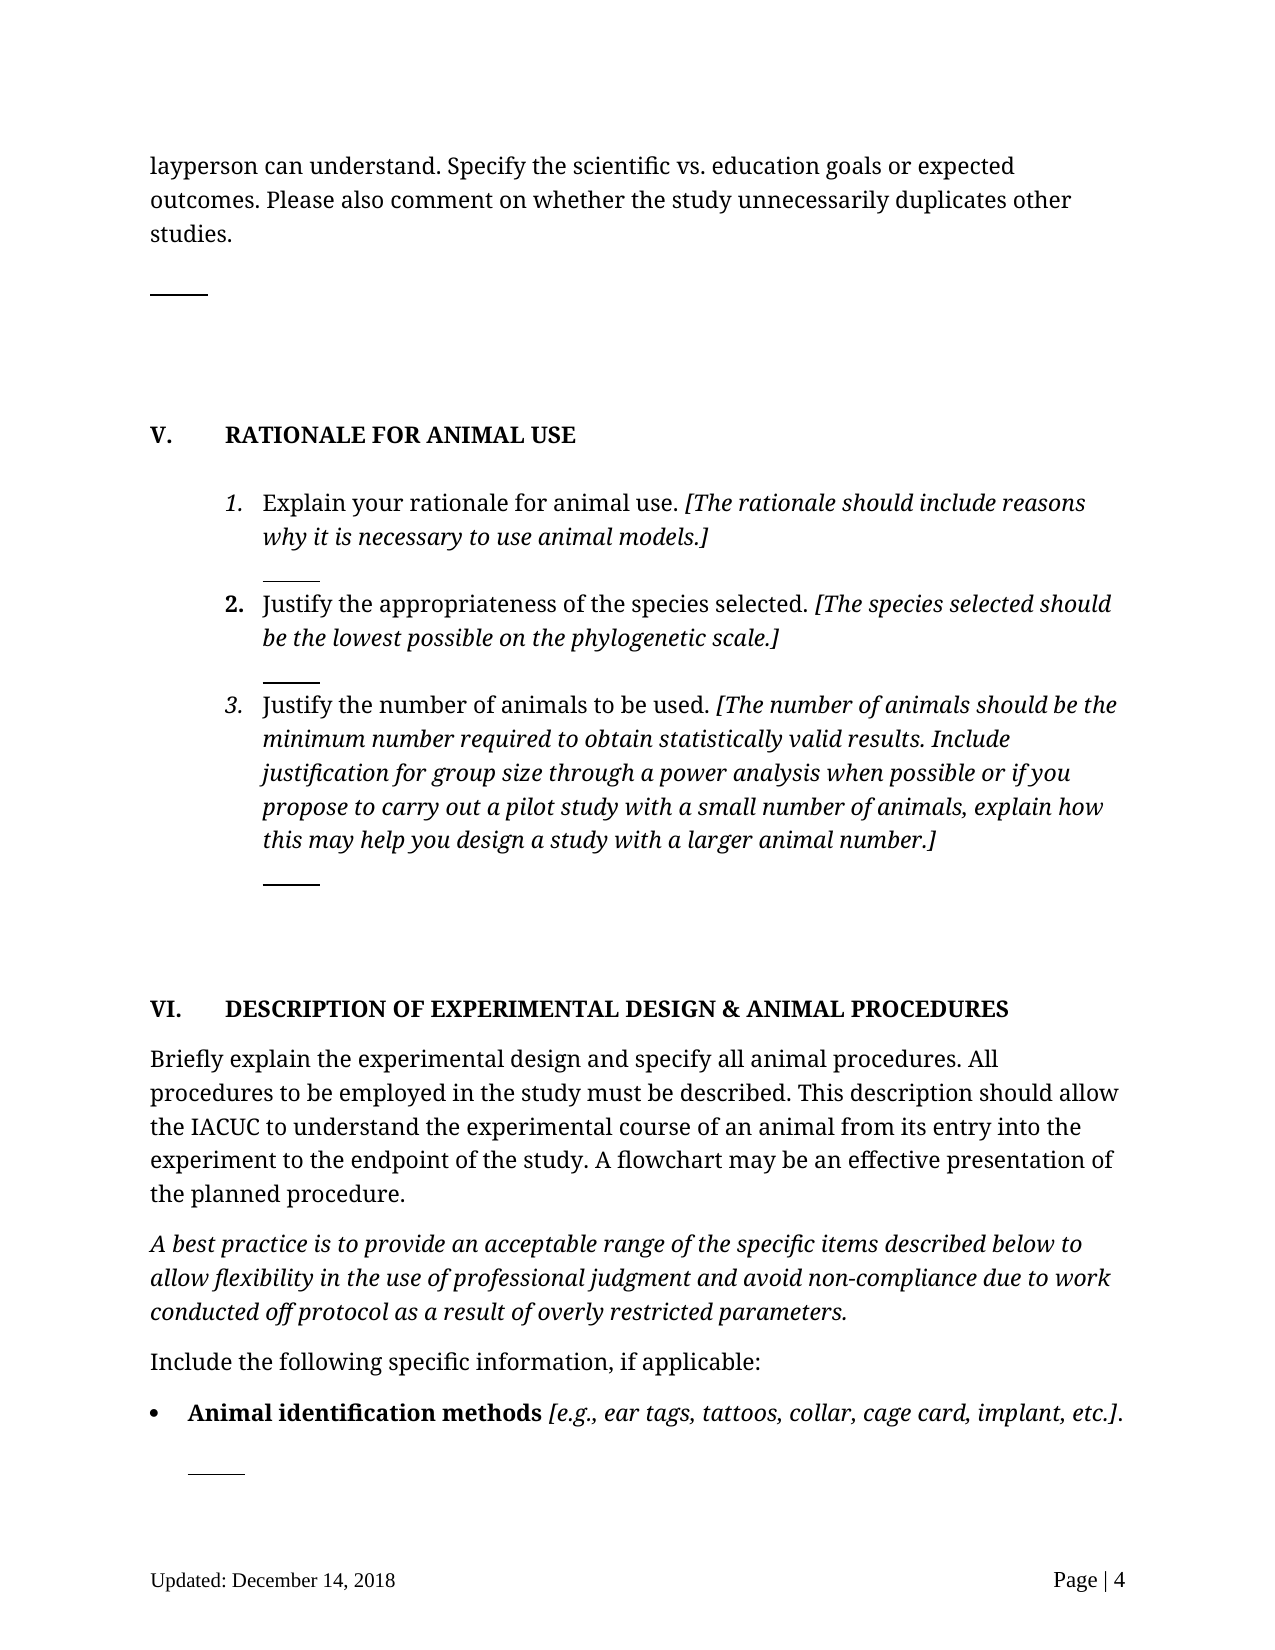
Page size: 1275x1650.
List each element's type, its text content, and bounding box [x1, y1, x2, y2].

list Justify the number of animals to be used. [The number of animals should be the minimum number required to obtain statistically valid results. Include justification for group size through a power analysis when possible or if you propose to carry out a pilot study with a small number of animals, explain how this may help you design a study with a larger animal number.] [225, 689, 1125, 855]
text Include the following specific information, if applicable: [150, 1346, 1125, 1377]
list Explain your rationale for animal use. [The rationale should include reasons why it is necessary to use animal models.] [225, 487, 1125, 552]
list Justify the appropriateness of the species selected. [The species selected should be the lowest possible on the phylogenetic scale.] [225, 588, 1125, 653]
text Briefly explain the experimental design and specify all animal procedures. All procedures to be employed in the study must be described. This description should allow the IACUC to understand the experimental course of an animal from its entry into the experiment to the endpoint of the study. A flowchart may be an effective presentation of the planned procedure. [150, 1043, 1125, 1209]
text A best practice is to provide an acceptable range of the specific items described below to allow flexibility in the use of professional judgment and avoid non-compliance due to work conducted off protocol as a result of overly restricted parameters. [150, 1228, 1125, 1327]
list DESCRIPTION OF EXPERIMENTAL DESIGN & ANIMAL PROCEDURES [150, 992, 1125, 1024]
list Animal identification methods [e.g., ear tags, tattoos, collar, cage card, implant, etc.]. [150, 1397, 1125, 1428]
list RATIONALE FOR ANIMAL USE [150, 419, 1125, 450]
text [150, 150, 1125, 249]
